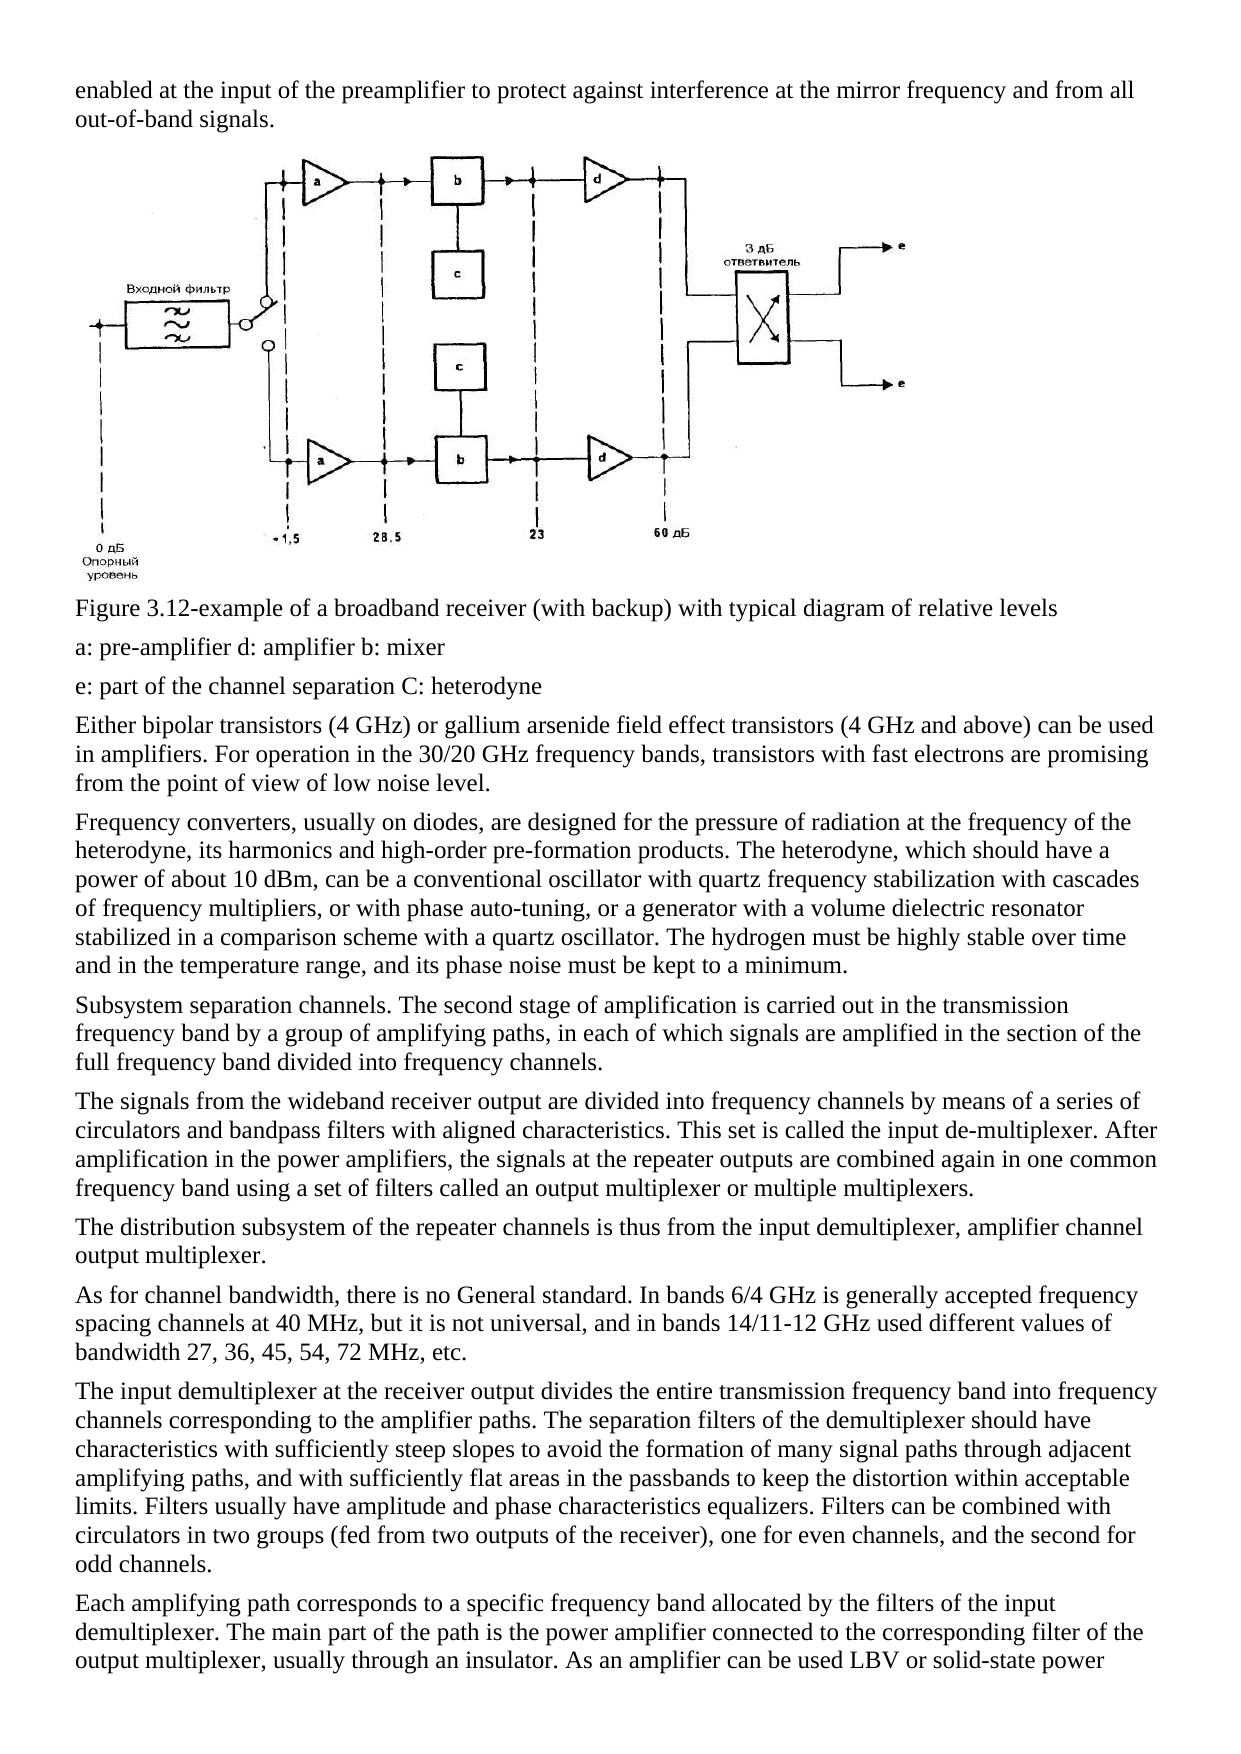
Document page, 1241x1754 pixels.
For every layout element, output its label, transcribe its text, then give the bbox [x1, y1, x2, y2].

picture [75, 142, 918, 583]
text a: pre-amplifier d: amplifier b: mixer [75, 632, 1165, 661]
text The distribution subsystem of the repeater channels is thus from the input demultiplexer, amplifier channel output multiplexer. [75, 1212, 1165, 1269]
text e: part of the channel separation C: heterodyne [75, 671, 1165, 700]
text Subsystem separation channels. The second stage of amplification is carried out in the transmission frequency band by a group of amplifying paths, in each of which signals are amplified in the section of the full frequency band divided into frequency channels. [75, 990, 1165, 1076]
text As for channel bandwidth, there is no General standard. In bands 6/4 GHz is generally accepted frequency spacing channels at 40 MHz, but it is not universal, and in bands 14/11-12 GHz used different values of bandwidth 27, 36, 45, 54, 72 MHz, etc. [75, 1280, 1165, 1366]
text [75, 75, 1165, 132]
text Frequency converters, usually on diodes, are designed for the pressure of radiation at the frequency of the heterodyne, its harmonics and high-order pre-formation products. The heterodyne, which should have a power of about 10 dBm, can be a conventional oscillator with quartz frequency stabilization with cascades of frequency multipliers, or with phase auto-tuning, or a generator with a volume dielectric resonator stabilized in a comparison scheme with a quartz oscillator. The hydrogen must be highly stable over time and in the temperature range, and its phase noise must be kept to a minimum. [75, 807, 1165, 979]
text Either bipolar transistors (4 GHz) or gallium arsenide field effect transistors (4 GHz and above) can be used in amplifiers. For operation in the 30/20 GHz frequency bands, transistors with fast electrons are promising from the point of view of low noise level. [75, 710, 1165, 796]
text The signals from the wideband receiver output are divided into frequency channels by means of a series of circulators and bandpass filters with aligned characteristics. This set is called the input de-multiplexer. After amplification in the power amplifiers, the signals at the repeater outputs are combined again in one common frequency band using a set of filters called an output multiplexer or multiple multiplexers. [75, 1086, 1165, 1201]
text Figure 3.12-example of a broadband receiver (with backup) with typical diagram of relative levels [75, 593, 1165, 621]
text The input demultiplexer at the receiver output divides the entire transmission frequency band into frequency channels corresponding to the amplifier paths. The separation filters of the demultiplexer should have characteristics with sufficiently steep slopes to avoid the formation of many signal paths through adjacent amplifying paths, and with sufficiently flat areas in the passbands to keep the distortion within acceptable limits. Filters usually have amplitude and phase characteristics equalizers. Filters can be combined with circulators in two groups (fed from two outputs of the receiver), one for even channels, and the second for odd channels. [75, 1376, 1165, 1578]
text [75, 1588, 1165, 1674]
